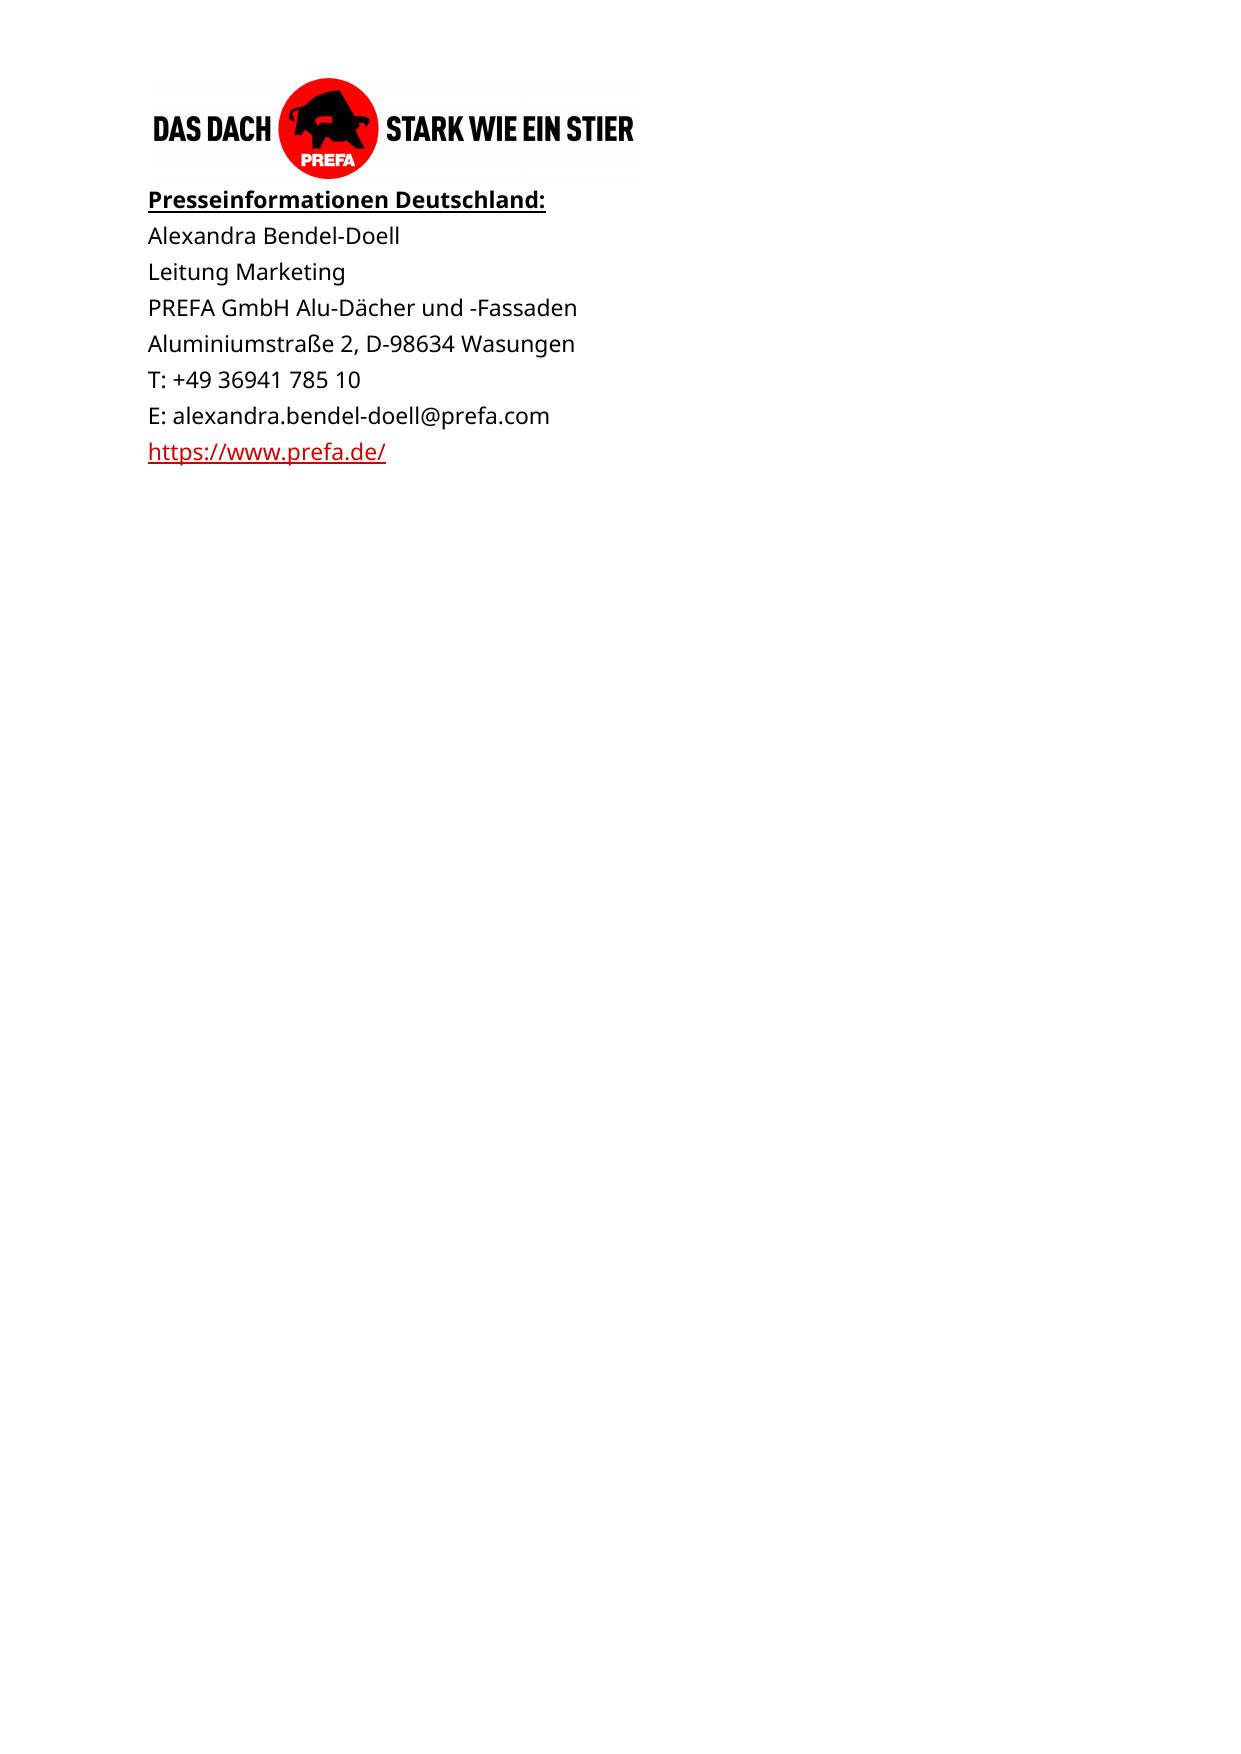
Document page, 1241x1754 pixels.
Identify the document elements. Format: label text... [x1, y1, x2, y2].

text E: alexandra.bendel-doell@prefa.com [148, 400, 1093, 431]
text PREFA GmbH Alu-Dächer und -Fassaden [148, 292, 1093, 323]
picture [147, 73, 647, 185]
text Leitung Marketing [148, 256, 1093, 287]
text Alexandra Bendel-Doell [148, 220, 1093, 252]
text T: +49 36941 785 10 [148, 364, 1093, 395]
text Presseinformationen Deutschland: [148, 184, 1093, 216]
text https://www.prefa.de/ [148, 436, 1093, 467]
text Aluminiumstraße 2, D-98634 Wasungen [148, 328, 1093, 359]
